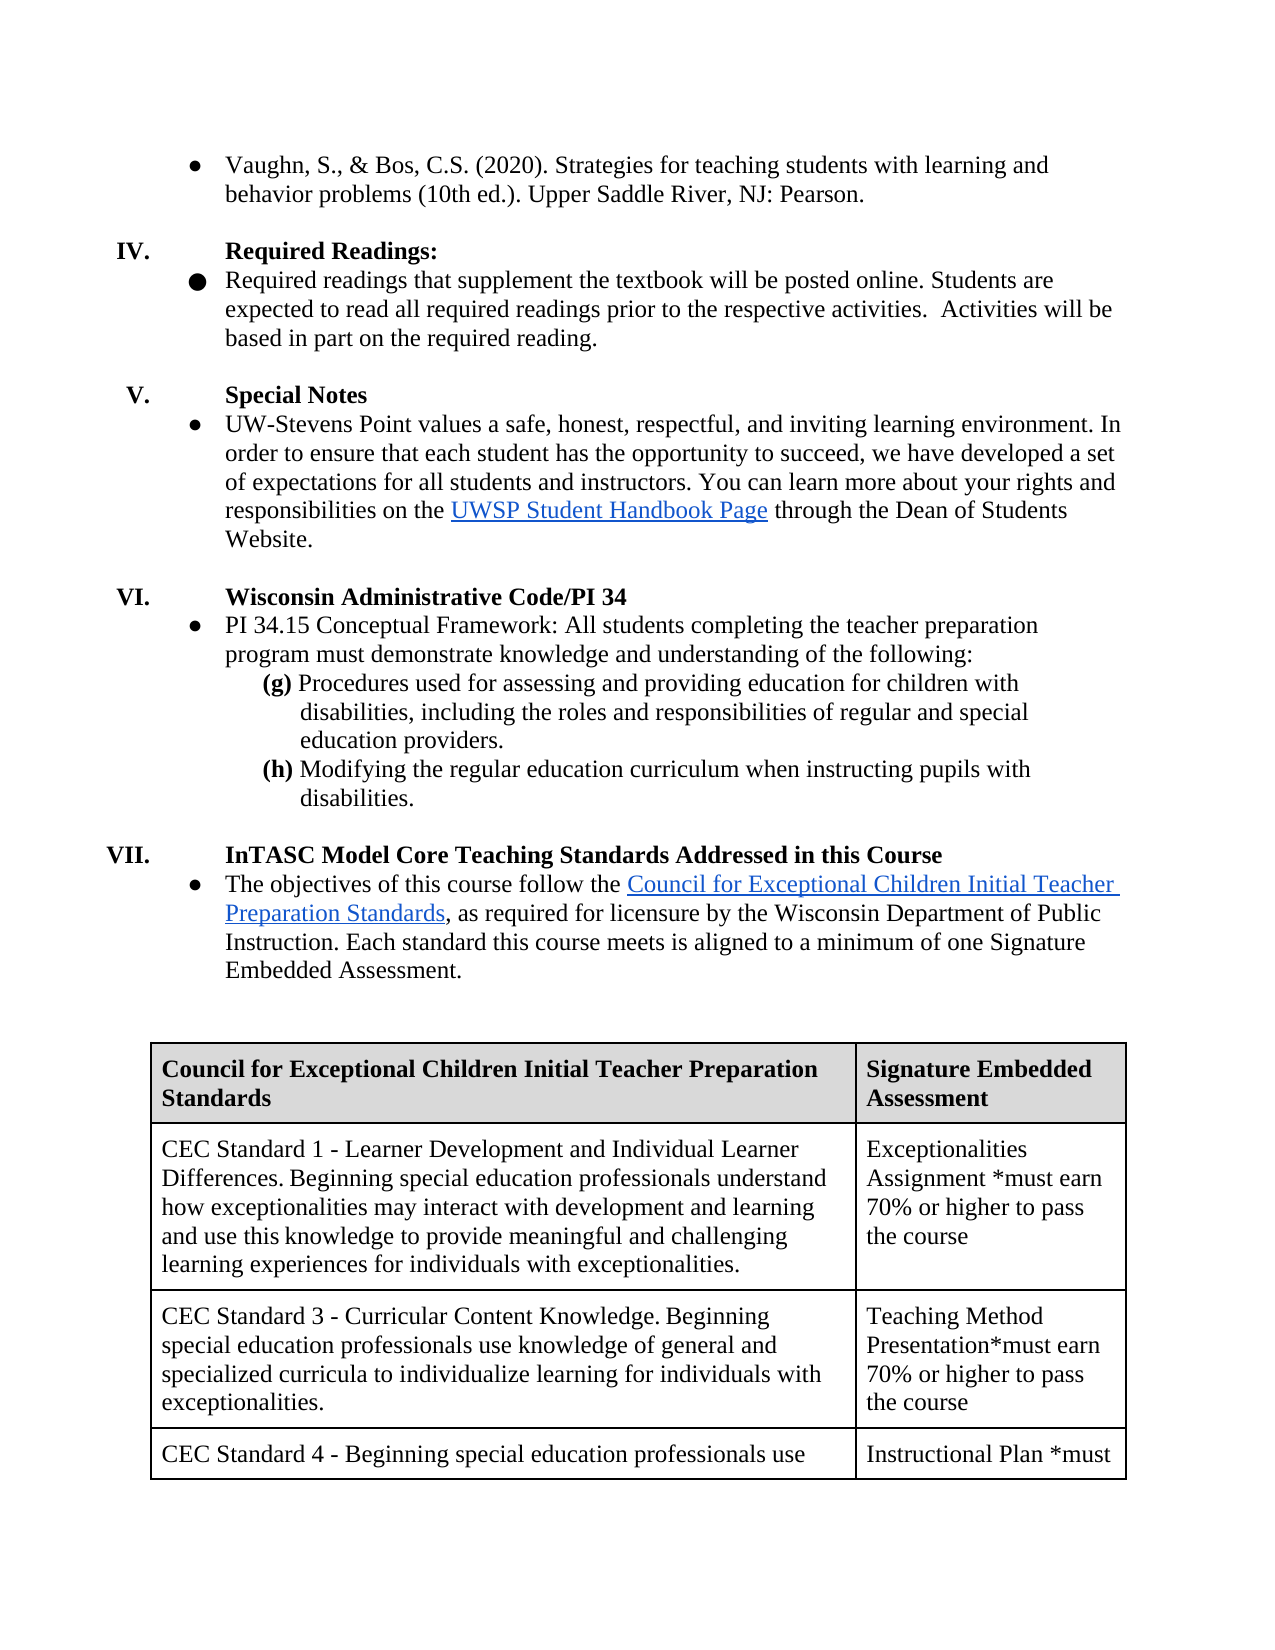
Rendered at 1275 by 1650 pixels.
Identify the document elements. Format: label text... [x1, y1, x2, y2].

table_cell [152, 1429, 855, 1478]
table_cell Exceptionalities Assignment *must earn 70% or higher to pass the course [857, 1124, 1125, 1289]
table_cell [857, 1429, 1125, 1478]
table_cell CEC Standard 3 - Curricular Content Knowledge. Beginning special education professionals use knowledge of general and specialized curricula to individualize learning for individuals with exceptionalities. [152, 1291, 855, 1427]
list InTASC Model Core Teaching Standards Addressed in this Course [150, 840, 1125, 869]
table_header Signature Embedded Assessment [857, 1044, 1125, 1122]
table_header Council for Exceptional Children Initial Teacher Preparation Standards [152, 1044, 855, 1122]
list Special Notes [150, 380, 1125, 409]
list Wisconsin Administrative Code/PI 34 [150, 582, 1125, 610]
text (h) Modifying the regular education curriculum when instructing pupils with disabilities. [262, 754, 1125, 812]
list UW-Stevens Point values a safe, honest, respectful, and inviting learning environment. In order to ensure that each student has the opportunity to succeed, we have developed a set of expectations for all students and instructors. You can learn more about your rights and responsibilities on the UWSP Student Handbook Page through the Dean of Students Website. [187, 409, 1125, 553]
table_cell Teaching Method Presentation*must earn 70% or higher to pass the course [857, 1291, 1125, 1427]
list Vaughn, S., & Bos, C.S. (2020). Strategies for teaching students with learning and behavior problems (10th ed.). Upper Saddle River, NJ: Pearson. [865, 150, 1125, 207]
text (g) Procedures used for assessing and providing education for children with disabilities, including the roles and responsibilities of regular and special education providers. [262, 668, 1125, 754]
list Required Readings: [150, 236, 1125, 265]
list PI 34.15 Conceptual Framework: All students completing the teacher preparation program must demonstrate knowledge and understanding of the following: [187, 610, 1125, 668]
table_cell CEC Standard 1 - Learner Development and Individual Learner Differences. Beginning special education professionals understand how exceptionalities may interact with development and learning and use this knowledge to provide meaningful and challenging learning experiences for individuals with exceptionalities. [152, 1124, 855, 1289]
list The objectives of this course follow the Council for Exceptional Children Initial Teacher Preparation Standards, as required for licensure by the Wisconsin Department of Public Instruction. Each standard this course meets is aligned to a minimum of one Signature Embedded Assessment. [187, 869, 1125, 984]
list Required readings that supplement the textbook will be posted online. Students are expected to read all required readings prior to the respective activities. Activities will be based in part on the required reading. [187, 265, 1125, 352]
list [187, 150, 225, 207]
